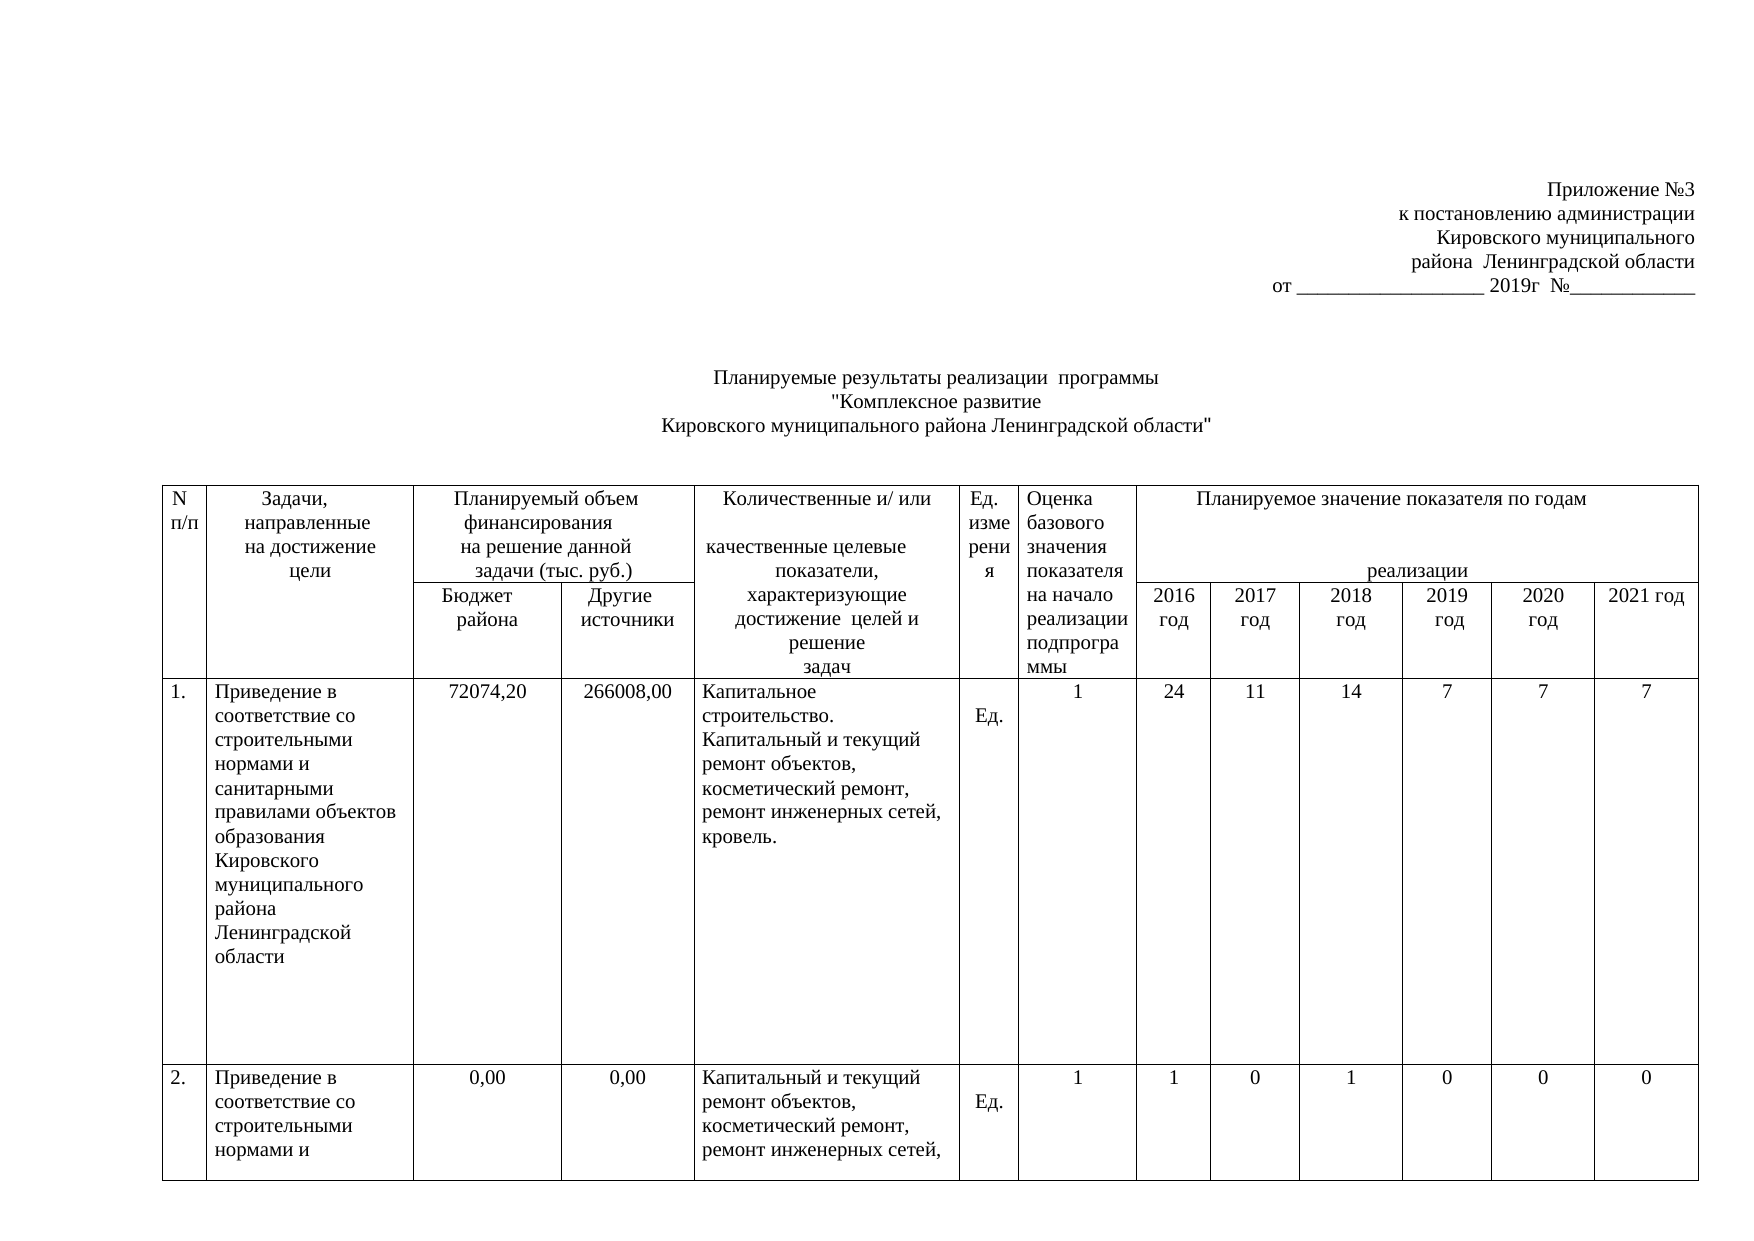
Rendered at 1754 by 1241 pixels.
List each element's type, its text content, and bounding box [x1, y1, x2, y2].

table_cell 7 [1403, 679, 1491, 1064]
text от __________________ 2019г №____________ [177, 273, 1695, 297]
table_cell 0,00 [562, 1065, 694, 1180]
table_cell 1 [1019, 1065, 1136, 1180]
table_cell 11 [1211, 679, 1299, 1064]
table_cell 0 [1211, 1065, 1299, 1180]
table_cell 2021 год [1595, 583, 1698, 678]
table_cell Капитальное строительство. Капитальный и текущий ремонт объектов, косметический ремонт, ремонт инженерных сетей, кровель. [695, 679, 959, 1064]
table_cell 1 [1300, 1065, 1402, 1180]
table_header Планируемое значение показателя по годам реализации [1137, 486, 1698, 582]
table_cell 0 [1595, 1065, 1698, 1180]
text "Комплексное развитие [177, 389, 1695, 413]
table_cell 1. [163, 679, 206, 1064]
table_cell Ед. [960, 1065, 1018, 1180]
table_cell 2016 год [1137, 583, 1210, 678]
table_cell Другие источники [562, 583, 694, 678]
table_cell 2017 год [1211, 583, 1299, 678]
text района Ленинградской области [177, 249, 1695, 273]
table_header Оценка базового значения показателя на начало реализации подпрограммы [1019, 486, 1136, 678]
table_cell 266008,00 [562, 679, 694, 1064]
table_cell 0,00 [414, 1065, 561, 1180]
table_cell Ед. [960, 679, 1018, 1064]
table_cell 1 [1019, 679, 1136, 1064]
table_cell 72074,20 [414, 679, 561, 1064]
table_cell Приведение в соответствие со строительными нормами и санитарными правилами объектов образования Кировского муниципального района Ленинградской области [207, 679, 413, 1064]
text Кировского муниципального района Ленинградской области" [177, 413, 1695, 437]
table_cell 1 [1137, 1065, 1210, 1180]
text Кировского муниципального [177, 225, 1695, 249]
table_header Задачи, направленные на достижение цели [207, 486, 413, 678]
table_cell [695, 1065, 959, 1180]
table_cell 7 [1492, 679, 1594, 1064]
table_cell 7 [1595, 679, 1698, 1064]
table_header Планируемый объем финансирования на решение данной задачи (тыс. руб.) [414, 486, 694, 582]
table_cell Бюджет района [414, 583, 561, 678]
text Приложение №3 [177, 177, 1695, 201]
table_cell 0 [1492, 1065, 1594, 1180]
table_cell 2019 год [1403, 583, 1491, 678]
text к постановлению администрации [177, 201, 1695, 225]
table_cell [207, 1065, 413, 1180]
table_cell 24 [1137, 679, 1210, 1064]
text Планируемые результаты реализации программы [177, 364, 1695, 389]
table_cell 0 [1403, 1065, 1491, 1180]
table_cell 14 [1300, 679, 1402, 1064]
table_cell 2. [163, 1065, 206, 1180]
table_header Ед. измерения [960, 486, 1018, 678]
table_header N п/п [163, 486, 206, 678]
table_cell 2020 год [1492, 583, 1594, 678]
table_header Количественные и/ или качественные целевые показатели, характеризующие достижение целей и решение задач [695, 486, 959, 678]
table_cell 2018 год [1300, 583, 1402, 678]
